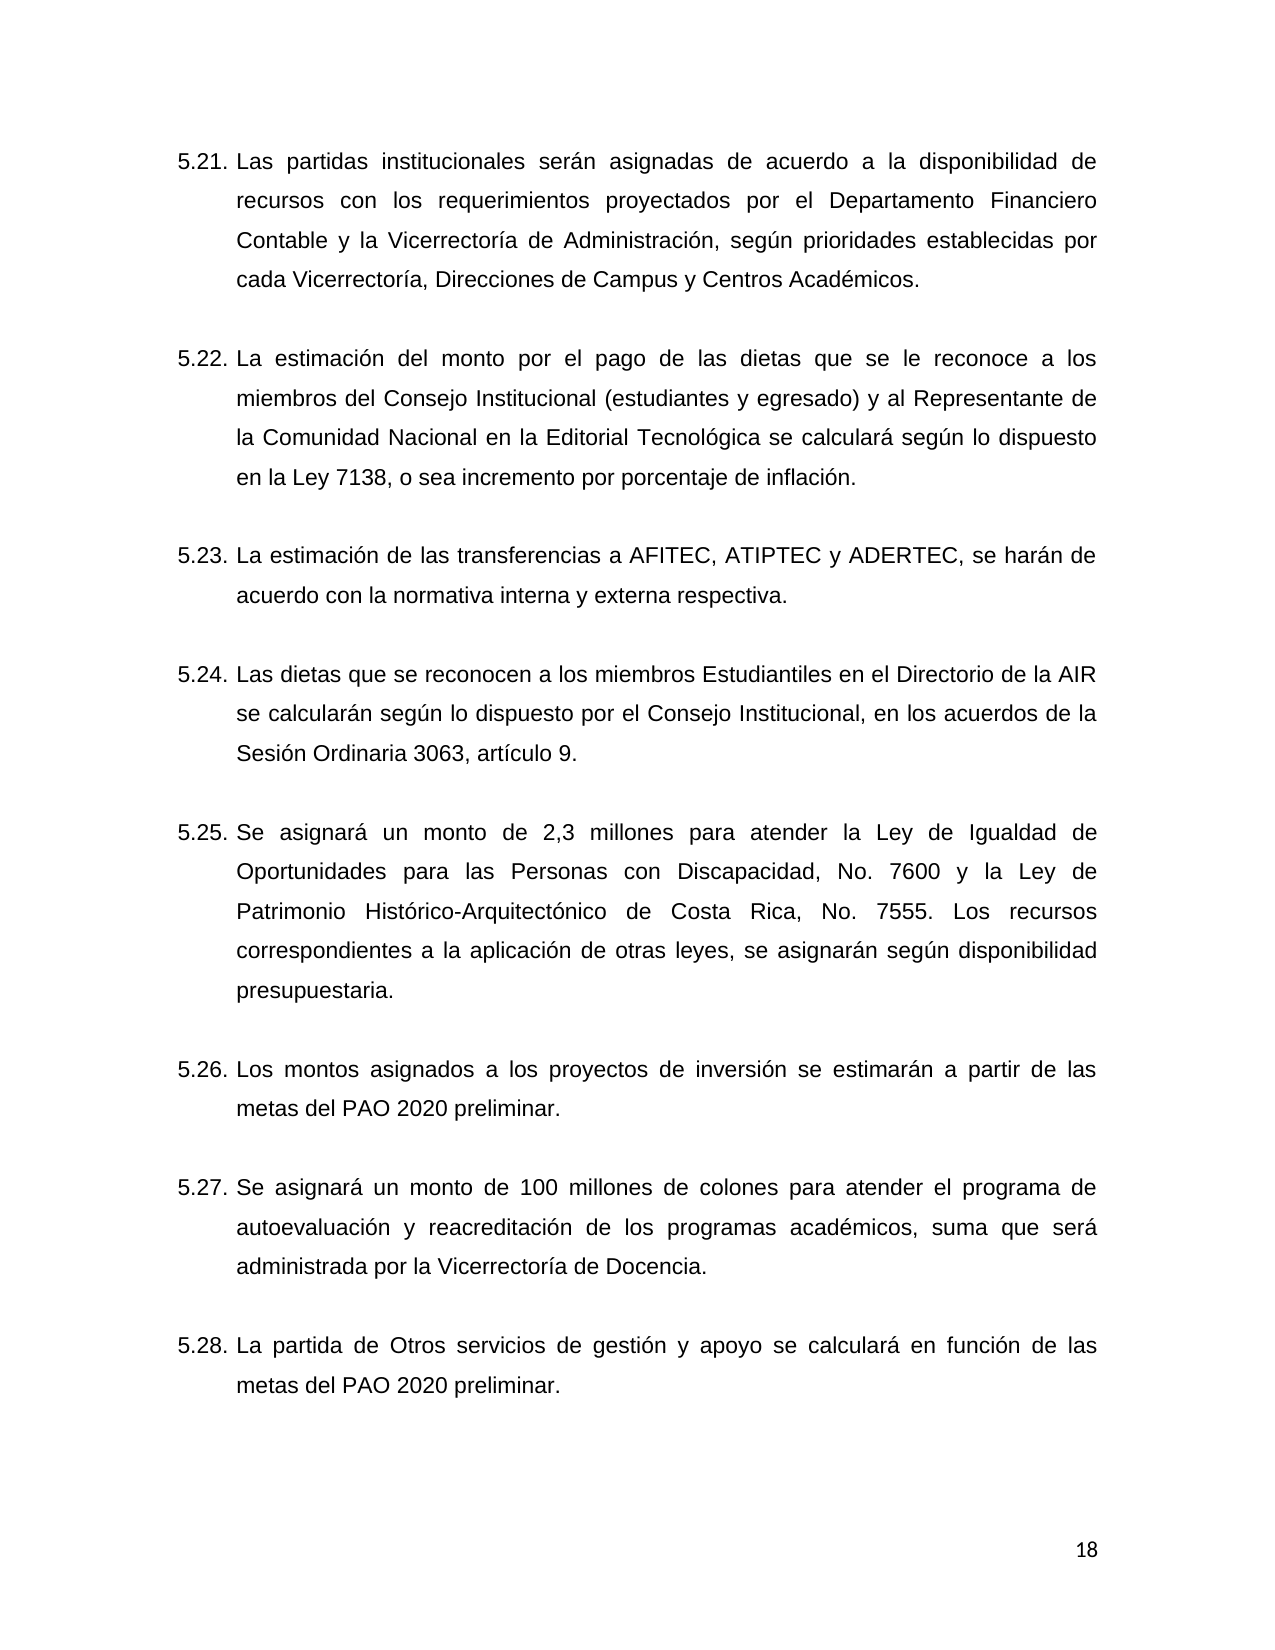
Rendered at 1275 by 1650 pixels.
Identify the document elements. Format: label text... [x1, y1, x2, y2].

text 5.25. Se asignará un monto de 2,3 millones para atender la Ley de Igualdad de Oportunidades para las Personas con Discapacidad, No. 7600 y la Ley de Patrimonio Histórico-Arquitectónico de Costa Rica, No. 7555. Los recursos correspondientes a la aplicación de otras leyes, se asignarán según disponibilidad presupuestaria. [177, 819, 1098, 1003]
text 5.26. Los montos asignados a los proyectos de inversión se estimarán a partir de las metas del PAO 2020 preliminar. [177, 1056, 1098, 1122]
text 5.23. La estimación de las transferencias a AFITEC, ATIPTEC y ADERTEC, se harán de acuerdo con la normativa interna y externa respectiva. [177, 542, 1098, 608]
text 5.27. Se asignará un monto de 100 millones de colones para atender el programa de autoevaluación y reacreditación de los programas académicos, suma que será administrada por la Vicerrectoría de Docencia. [177, 1174, 1098, 1279]
text 5.24. Las dietas que se reconocen a los miembros Estudiantiles en el Directorio de la AIR se calcularán según lo dispuesto por el Consejo Institucional, en los acuerdos de la Sesión Ordinaria 3063, artículo 9. [177, 661, 1098, 766]
text 5.22. La estimación del monto por el pago de las dietas que se le reconoce a los miembros del Consejo Institucional (estudiantes y egresado) y al Representante de la Comunidad Nacional en la Editorial Tecnológica se calculará según lo dispuesto en la Ley 7138, o sea incremento por porcentaje de inflación. [177, 345, 1098, 490]
text 5.28. La partida de Otros servicios de gestión y apoyo se calculará en función de las metas del PAO 2020 preliminar. [177, 1332, 1098, 1398]
text 5.21. Las partidas institucionales serán asignadas de acuerdo a la disponibilidad de recursos con los requerimientos proyectados por el Departamento Financiero Contable y la Vicerrectoría de Administración, según prioridades establecidas por cada Vicerrectoría, Direcciones de Campus y Centros Académicos. [177, 148, 1098, 292]
